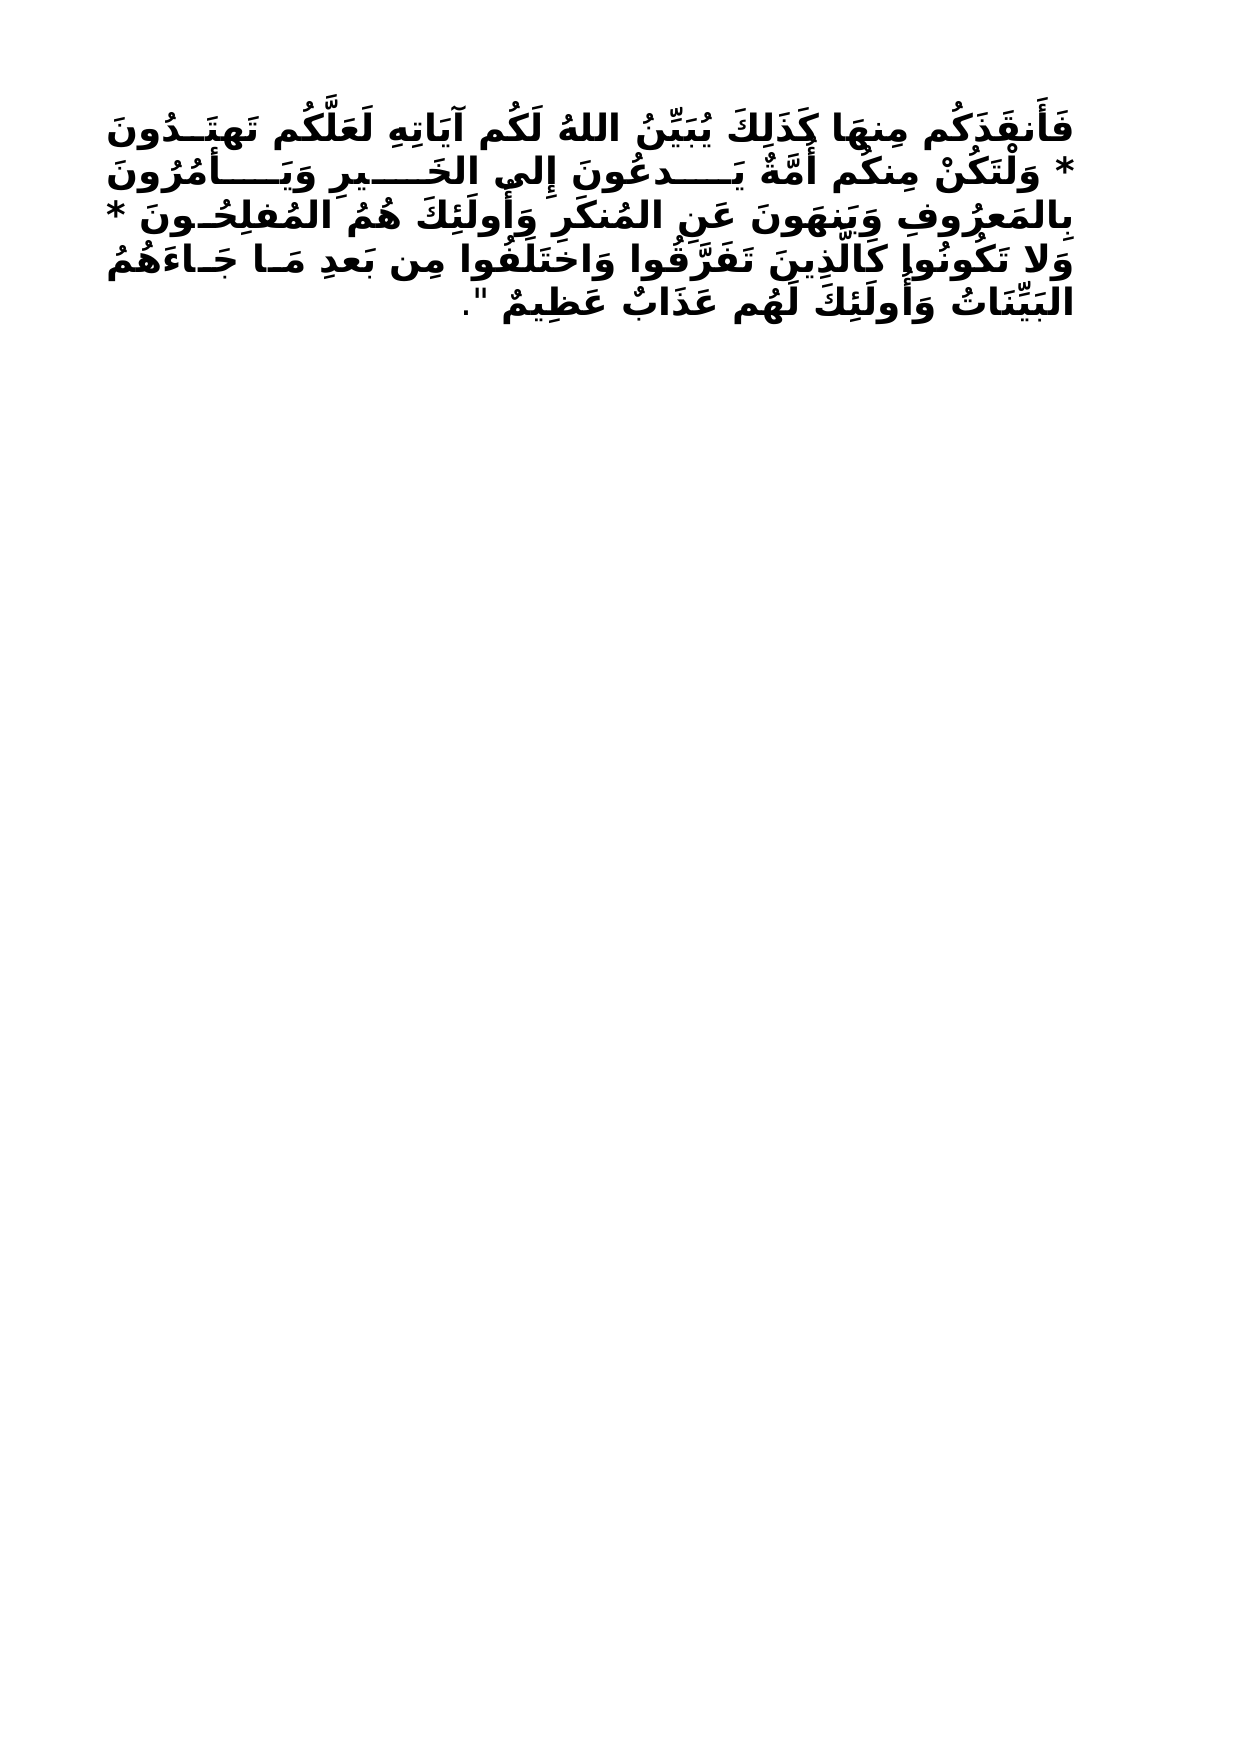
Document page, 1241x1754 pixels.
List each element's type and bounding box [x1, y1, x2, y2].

text [106, 106, 1075, 324]
